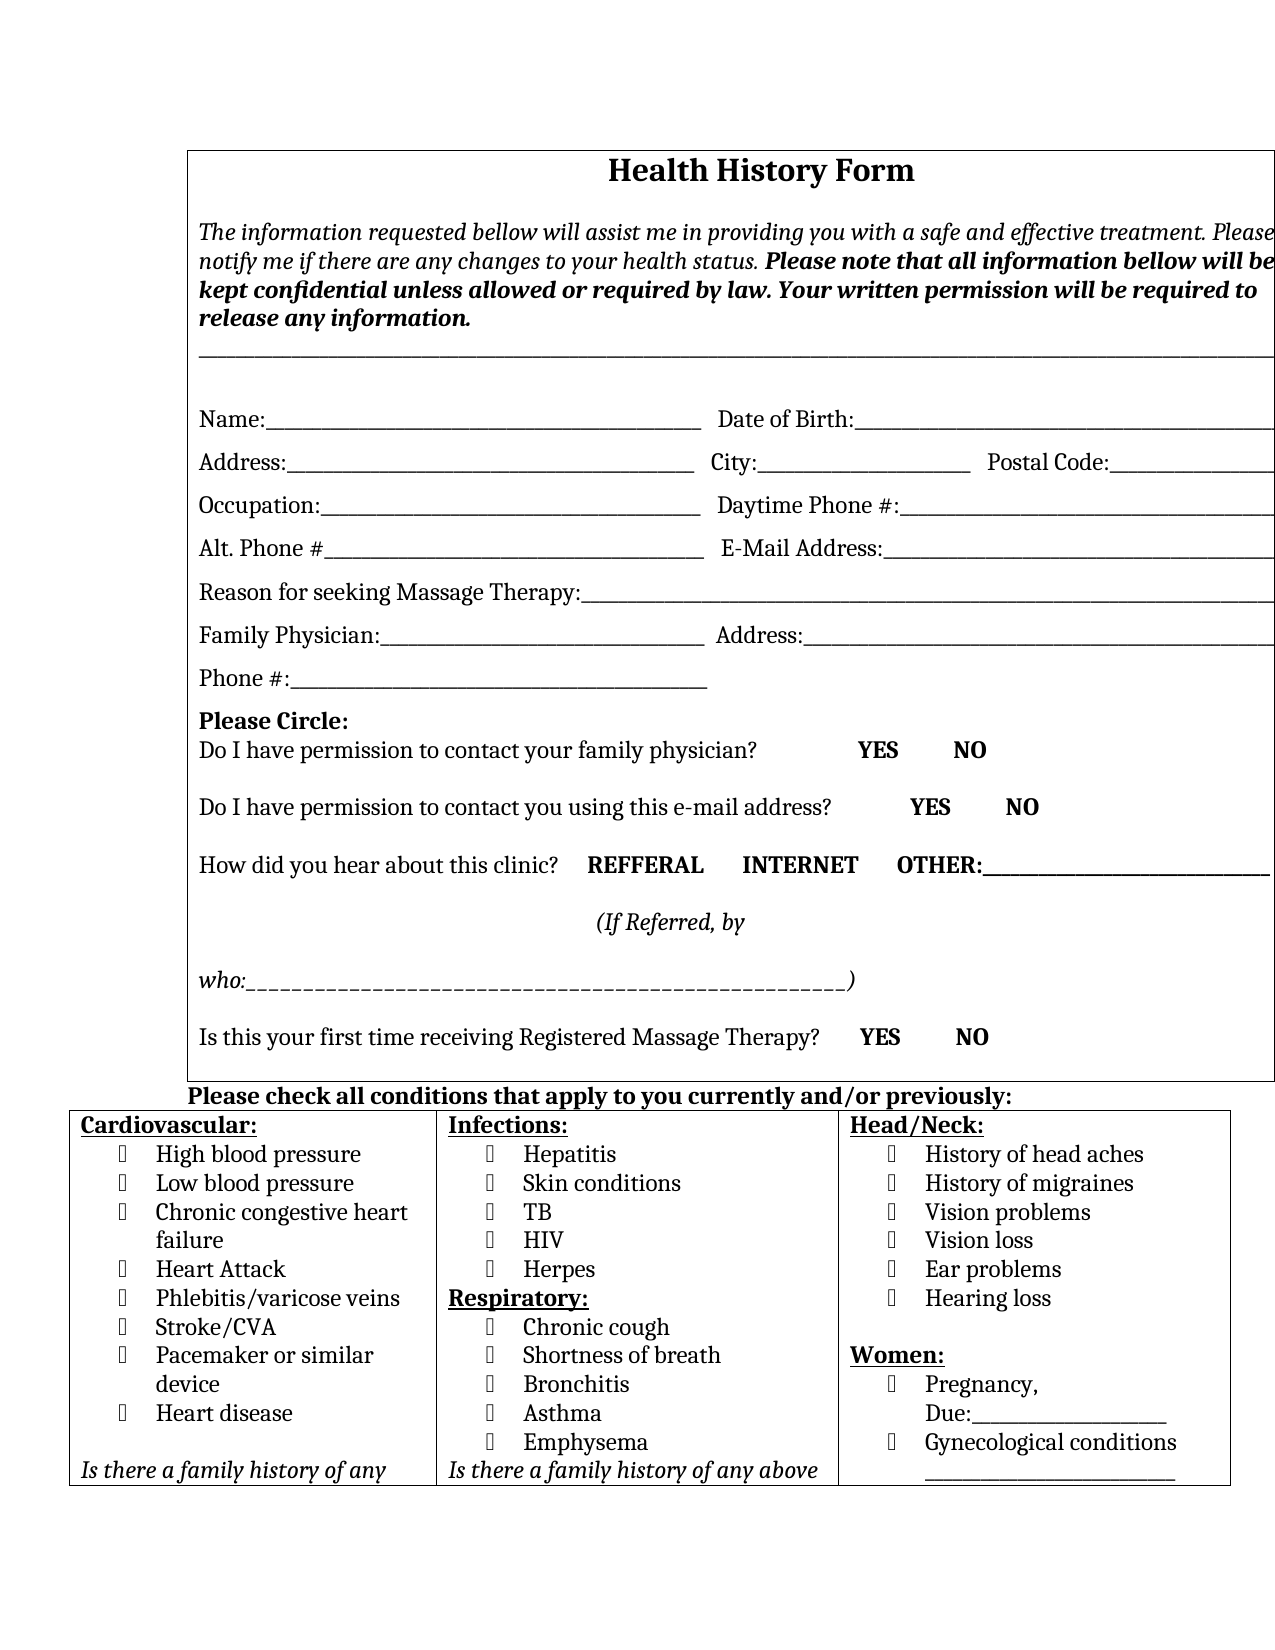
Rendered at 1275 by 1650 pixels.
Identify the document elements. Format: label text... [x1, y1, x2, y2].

table_header Health History Form The information requested bellow will assist me in providing you with a safe and effective treatment. Please notify me if there are any changes to your health status. Please note that all information bellow will be kept confidential unless allowed or required by law. Your written permission will be required to release any information. ________________________________________________________________________________________________________________________ Name:_______________________________________________ Date of Birth:_______________________________________________ Address:____________________________________________ City:_______________________ Postal Code:___________________ Occupation:_________________________________________ Daytime Phone #:__________________________________________ Alt. Phone #_________________________________________ E-Mail Address:____________________________________________ Reason for seeking Massage Therapy:____________________________________________________________________________ Family Physician:___________________________________ Address:_____________________________________________________ Phone #:_____________________________________________ Please Circle: Do I have permission to contact your family physician? YES NO Do I have permission to contact you using this e-mail address? YES NO How did you hear about this clinic? REFFERAL INTERNET OTHER:_______________________________ (If Referred, by who:____________________________________________________) Is this your first time receiving Registered Massage Therapy? YES NO [188, 151, 1274, 1081]
text Please check all conditions that apply to you currently and/or previously: [187, 1082, 1125, 1110]
